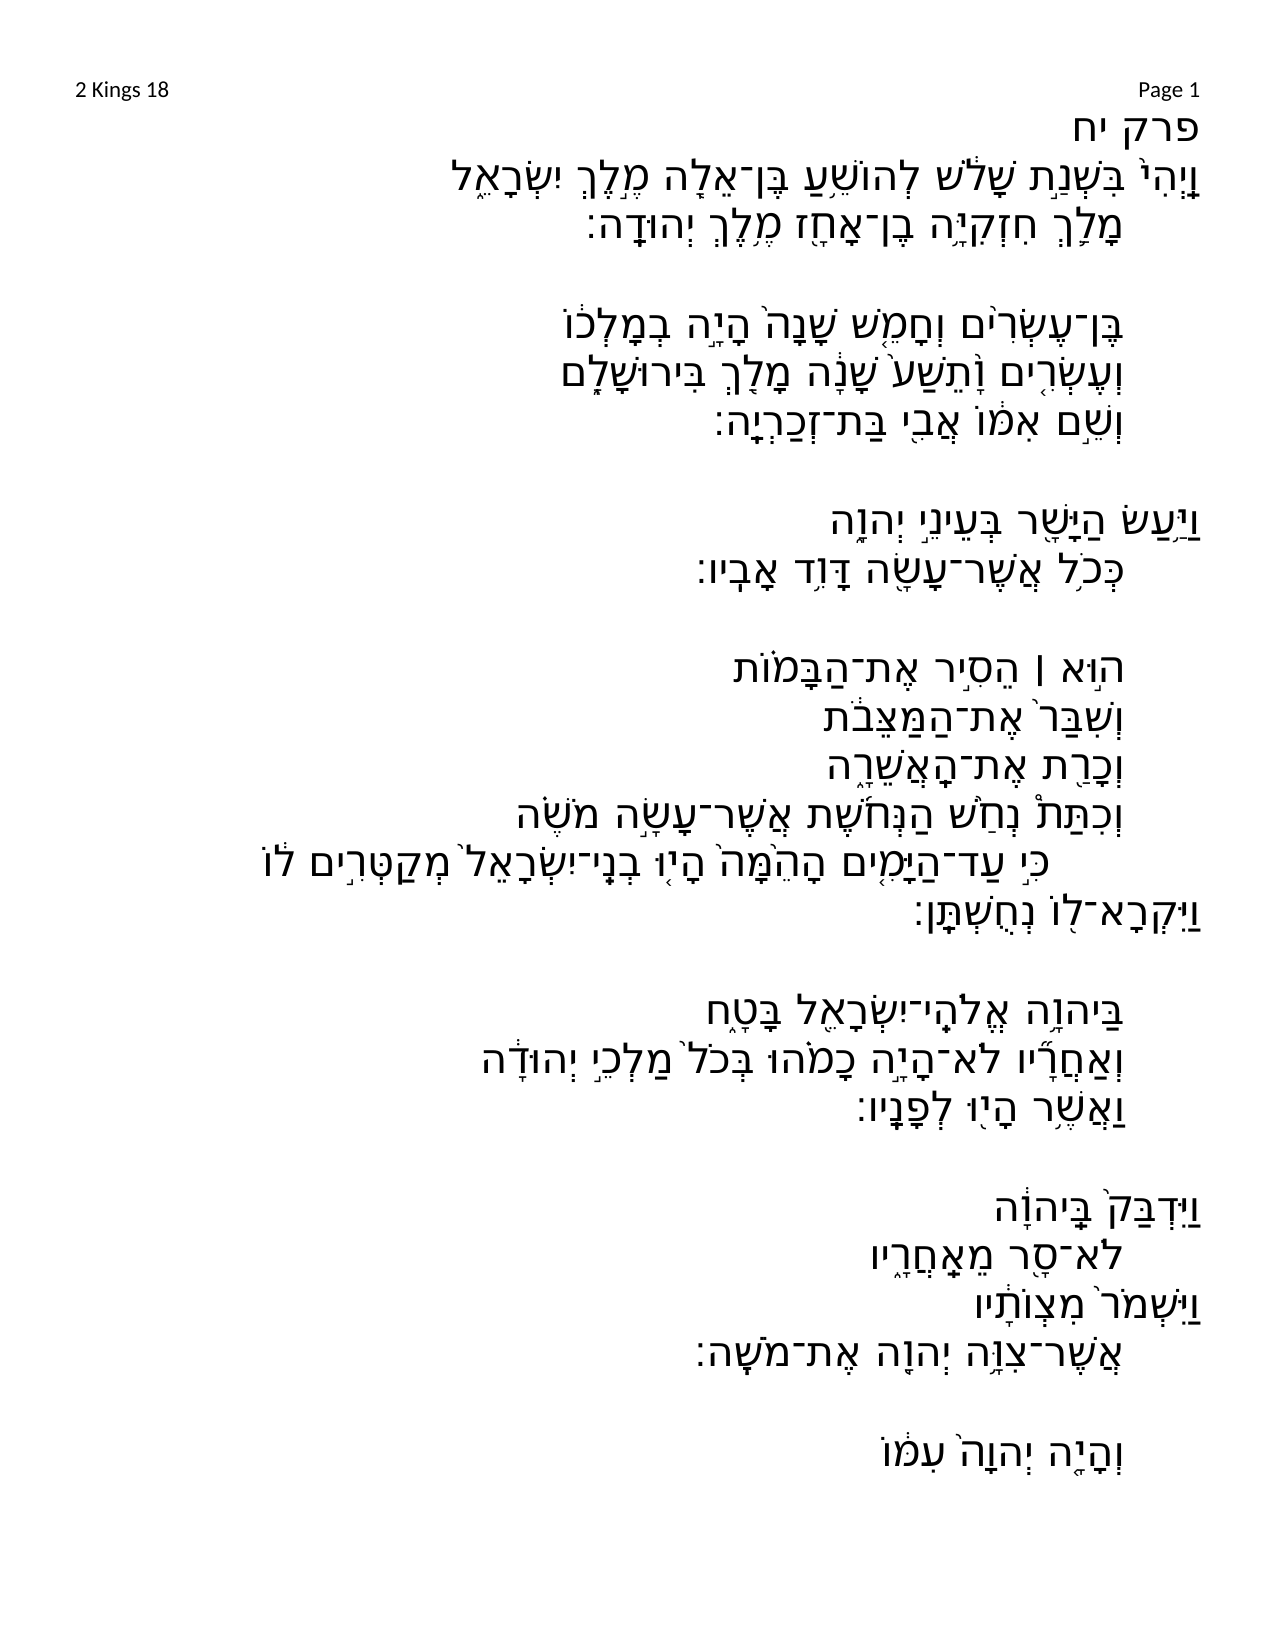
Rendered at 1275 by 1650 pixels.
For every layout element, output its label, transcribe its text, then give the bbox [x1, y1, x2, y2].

text וְעֶשְׂרִ֤ים וָ֙תֵשַׁע֙ שָׁנָ֔ה מָלַ֖ךְ בִּירוּשָׁלִָ֑ם [75, 348, 1200, 397]
text וַֽיְהִי֙ בִּשְׁנַ֣ת שָׁלֹ֔שׁ לְהוֹשֵׁ֥עַ בֶּן־אֵלָ֖ה מֶ֣לֶךְ יִשְׂרָאֵ֑ל [75, 152, 1200, 200]
text וַאֲשֶׁ֥ר הָי֖וּ לְפָנָֽיו׃ [75, 1083, 1200, 1132]
text וַיַּ֥עַשׂ הַיָּשָׁ֖ר בְּעֵינֵ֣י יְהוָ֑ה [75, 496, 1200, 544]
text וְכִתַּת֩ נְחַ֙שׁ הַנְּחֹ֜שֶׁת אֲשֶׁר־עָשָׂ֣ה מֹשֶׁ֗ה [75, 789, 1200, 838]
text ה֣וּא ׀ הֵסִ֣יר אֶת־הַבָּמ֗וֹת [75, 644, 1200, 692]
text לֹא־סָ֖ר מֵאַֽחֲרָ֑יו [75, 1231, 1200, 1279]
text בַּיהוָ֥ה אֱלֹהֵֽי־יִשְׂרָאֵ֖ל בָּטָ֑ח [75, 986, 1200, 1034]
text וַיִּדְבַּק֙ בַּֽיהוָ֔ה [75, 1182, 1200, 1231]
text מָלַ֛ךְ חִזְקִיָּ֥ה בֶן־אָחָ֖ז מֶ֥לֶךְ יְהוּדָֽה׃ [75, 200, 1200, 249]
text וְהָיָ֤ה יְהוָה֙ עִמּ֔וֹ [75, 1427, 1200, 1476]
text וְכָרַ֖ת אֶת־הָֽאֲשֵׁרָ֑ה [75, 741, 1200, 789]
text בֶּן־עֶשְׂרִ֙ים וְחָמֵ֤שׁ שָׁנָה֙ הָיָ֣ה בְמָלְכ֔וֹ [75, 299, 1200, 348]
text וְשִׁבַּר֙ אֶת־הַמַּצֵּבֹ֔ת [75, 692, 1200, 741]
text כְּכֹ֥ל אֲשֶׁר־עָשָׂ֖ה דָּוִ֥ד אָבִֽיו׃ [75, 544, 1200, 593]
text וְאַחֲרָ֞יו לֹא־הָיָ֣ה כָמֹ֗הוּ בְּכֹל֙ מַלְכֵ֣י יְהוּדָ֔ה [75, 1034, 1200, 1083]
text כִּ֣י עַד־הַיָּמִ֤ים הָהֵ֙מָּה֙ הָי֤וּ בְנֵֽי־יִשְׂרָאֵל֙ מְקַטְּרִ֣ים ל֔וֹ [75, 838, 1200, 887]
text וַיִּקְרָא־ל֖וֹ נְחֻשְׁתָּֽן׃ [75, 887, 1200, 935]
text פרק יח [75, 103, 1200, 152]
text וַיִּשְׁמֹר֙ מִצְוֹתָ֔יו [75, 1279, 1200, 1328]
text אֲשֶׁר־צִוָּ֥ה יְהוָ֖ה אֶת־מֹשֶֽׁה׃ [75, 1328, 1200, 1377]
text וְשֵׁ֣ם אִמּ֔וֹ אֲבִ֖י בַּת־זְכַרְיָֽה׃ [75, 397, 1200, 445]
